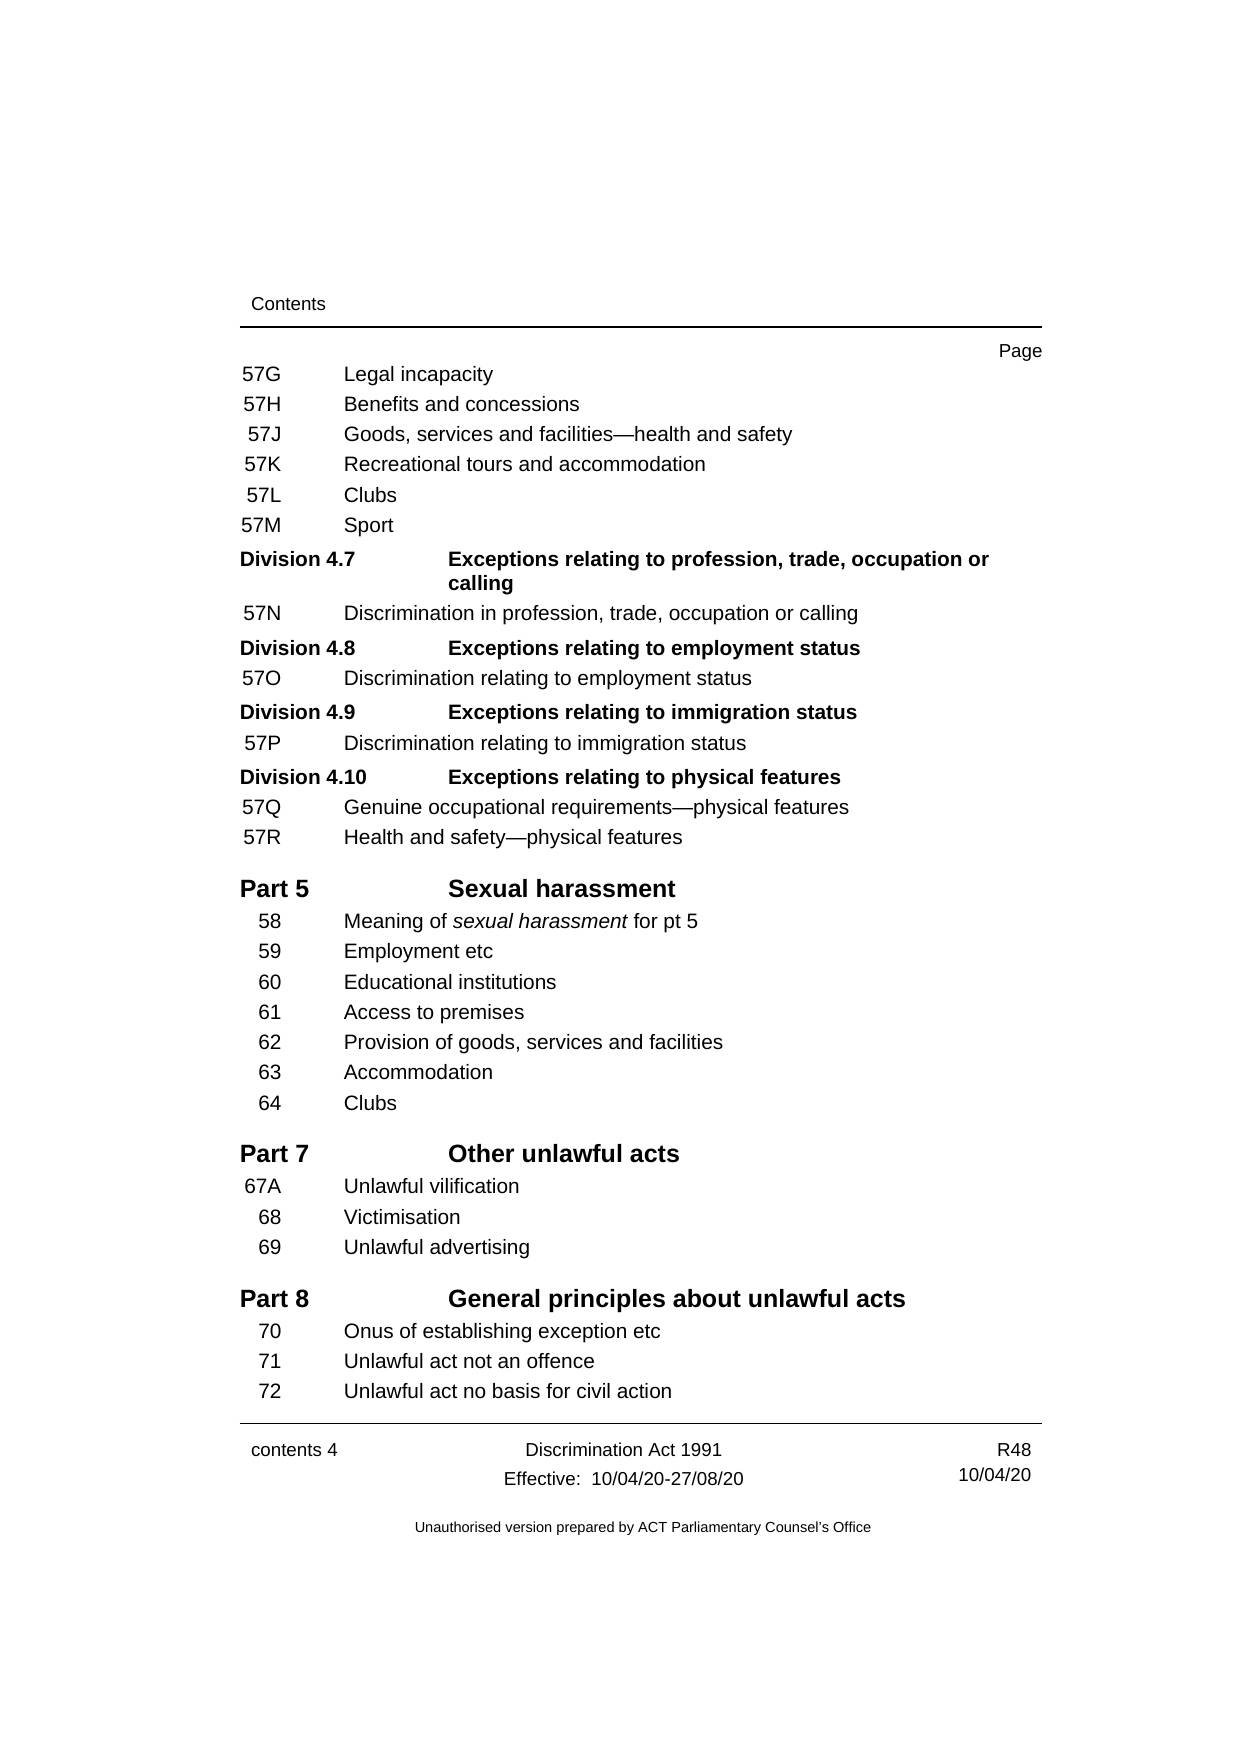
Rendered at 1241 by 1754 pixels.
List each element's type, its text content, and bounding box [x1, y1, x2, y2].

text Division 4.9 Exceptions relating to immigration status 45 [239, 700, 996, 724]
text 62 Provision of goods, services and facilities 49 [239, 1030, 996, 1054]
text 63 Accommodation 49 [239, 1060, 996, 1084]
text Division 4.7 Exceptions relating to profession, trade, occupation or calling 45 [239, 547, 996, 595]
text 57R Health and safety—physical features 46 [239, 825, 996, 849]
text 64 Clubs 49 [239, 1090, 996, 1114]
text 71 Unlawful act not an offence 53 [239, 1349, 996, 1373]
text 57O Discrimination relating to employment status 45 [239, 666, 996, 690]
text Part 5 Sexual harassment 47 [239, 874, 996, 903]
text 57J Goods, services and facilities—health and safety 43 [239, 422, 996, 446]
text Part 8 General principles about unlawful acts 53 [239, 1284, 996, 1312]
text 68 Victimisation 51 [239, 1204, 996, 1228]
text 57Q Genuine occupational requirements—physical features 46 [239, 795, 996, 819]
text 57P Discrimination relating to immigration status 45 [239, 730, 996, 754]
text 57H Benefits and concessions 43 [239, 392, 996, 416]
text 72 Unlawful act no basis for civil action 53 [239, 1379, 996, 1403]
text Part 7 Other unlawful acts 50 [239, 1139, 996, 1168]
text 69 Unlawful advertising 52 [239, 1235, 996, 1259]
text 61 Access to premises 49 [239, 1000, 996, 1024]
text 57K Recreational tours and accommodation 44 [239, 452, 996, 476]
text Division 4.8 Exceptions relating to employment status 45 [239, 636, 996, 659]
text 57M Sport 44 [239, 513, 996, 537]
text 58 Meaning of sexual harassment for pt 5 47 [239, 909, 996, 933]
text 57L Clubs 44 [239, 482, 996, 506]
text 67A Unlawful vilification 50 [239, 1174, 996, 1198]
text 57G Legal incapacity 43 [239, 362, 996, 386]
text 59 Employment etc 47 [239, 939, 996, 963]
text 70 Onus of establishing exception etc 53 [239, 1319, 996, 1343]
text Division 4.10 Exceptions relating to physical features 46 [239, 765, 996, 789]
text 60 Educational institutions 48 [239, 969, 996, 993]
text 57N Discrimination in profession, trade, occupation or calling 45 [239, 601, 996, 625]
